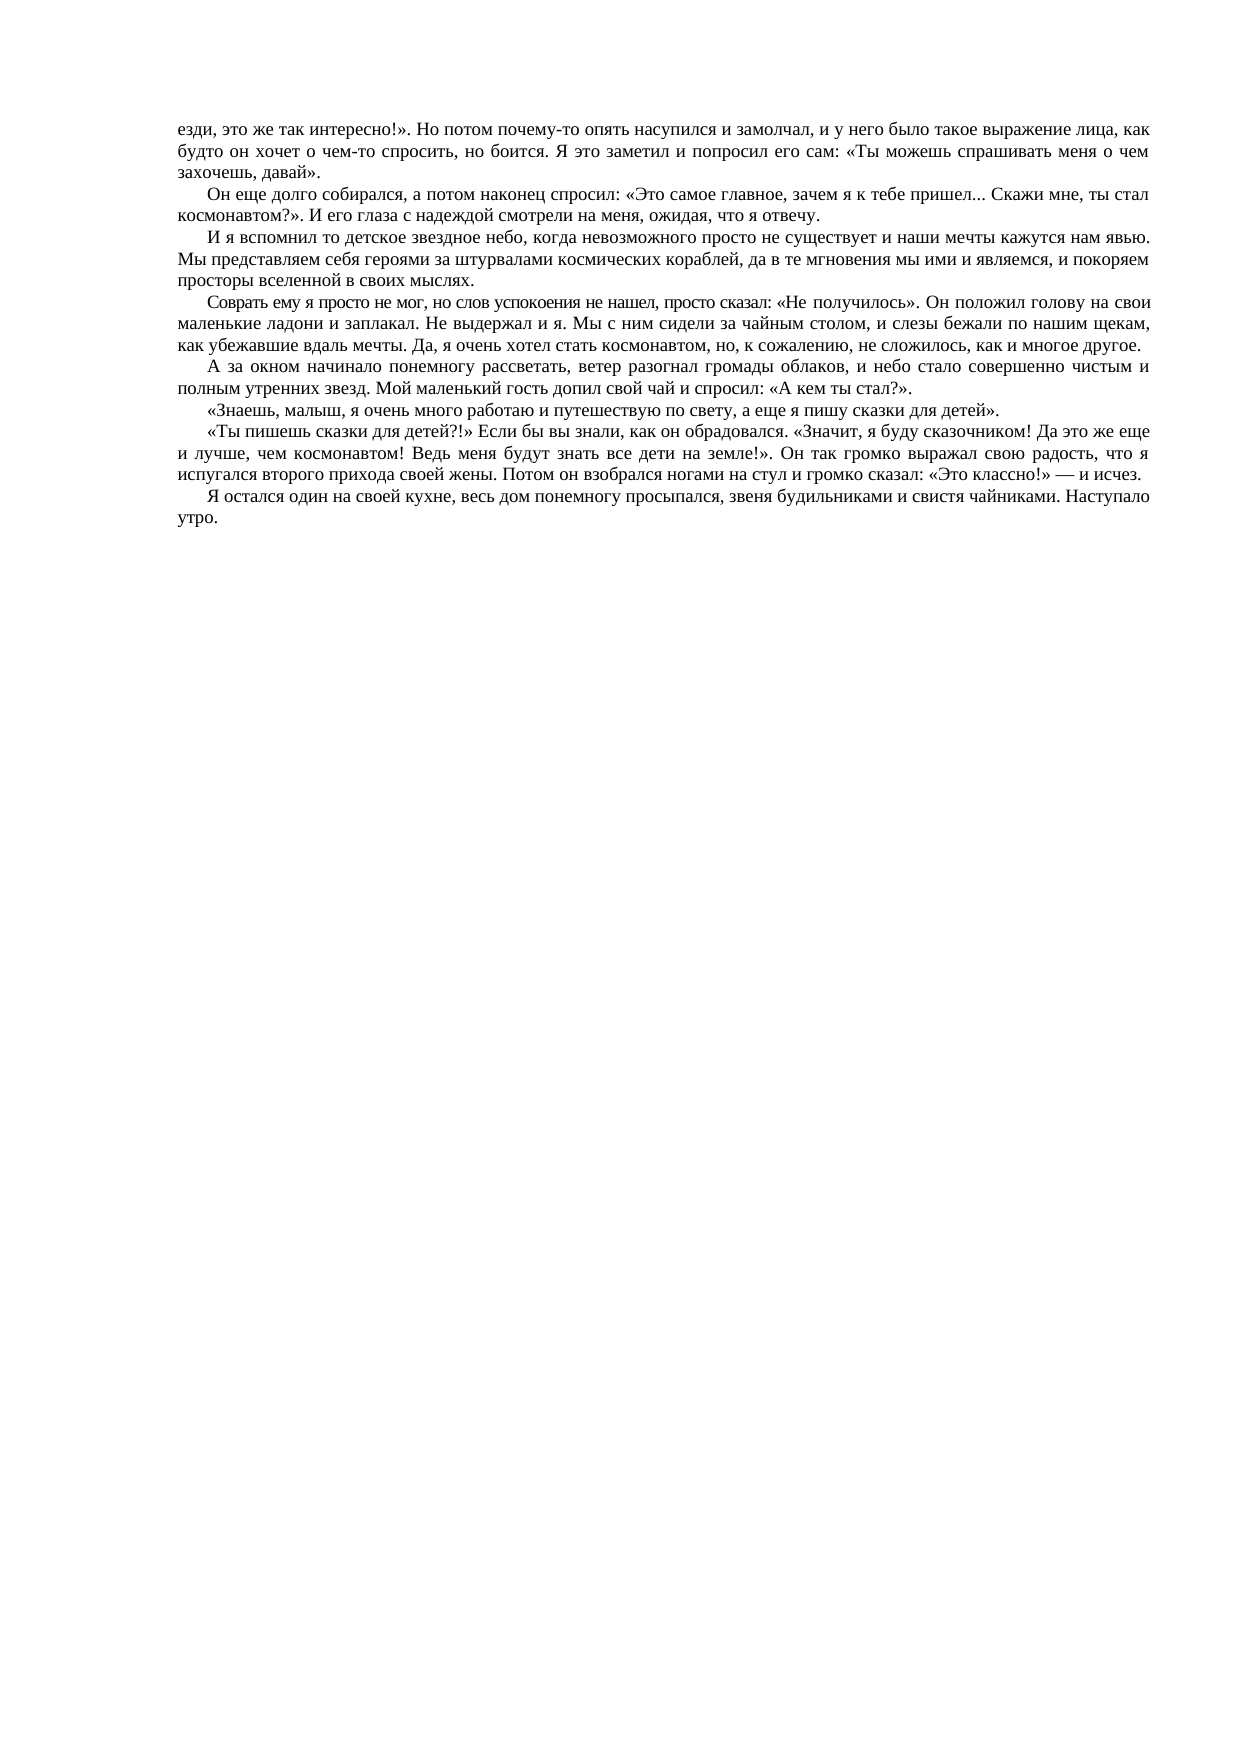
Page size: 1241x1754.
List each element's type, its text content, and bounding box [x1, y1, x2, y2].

text «Ты пишешь сказки для детей?!» Если бы вы знали, как он обрадовался. «Значит, я буду сказочником! Да это же еще и лучше, чем космонавтом! Ведь меня будут знать все дети на земле!». Он так громко выражал свою радость, что я испугался второго прихода своей жены. Потом он взобрался ногами на стул и громко сказал: «Это классно!» — и исчез. [177, 420, 1152, 485]
text Я остался один на своей кухне, весь дом понемногу просыпался, звеня будильниками и свистя чайниками. Наступало утро. [177, 485, 1152, 528]
text Соврать ему я просто не мог, но слов успокоения не нашел, просто сказал: «Не получилось». Он положил голову на свои маленькие ладони и заплакал. Не выдержал и я. Мы с ним сидели за чайным столом, и слезы бежали по нашим щекам, как убежавшие вдаль мечты. Да, я очень хотел стать космонавтом, но, к сожалению, не сложилось, как и многое другое. [177, 291, 1152, 355]
text И я вспомнил то детское звездное небо, когда невозможного просто не существует и наши мечты кажутся нам явью. Мы представляем себя героями за штурвалами космических кораблей, да в те мгновения мы ими и являемся, и покоряем просторы вселенной в своих мыслях. [177, 226, 1152, 291]
text «Знаешь, малыш, я очень много работаю и путешествую по свету, а еще я пишу сказки для детей». [177, 398, 1152, 420]
text Он еще долго собирался, а потом наконец спросил: «Это самое главное, зачем я к тебе пришел... Скажи мне, ты стал космонавтом?». И его глаза с надеждой смотрели на меня, ожидая, что я отвечу. [177, 183, 1152, 226]
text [177, 118, 1152, 183]
text А за окном начинало понемногу рассветать, ветер разогнал громады облаков, и небо стало совершенно чистым и полным утренних звезд. Мой маленький гость допил свой чай и спросил: «А кем ты стал?». [177, 355, 1152, 398]
